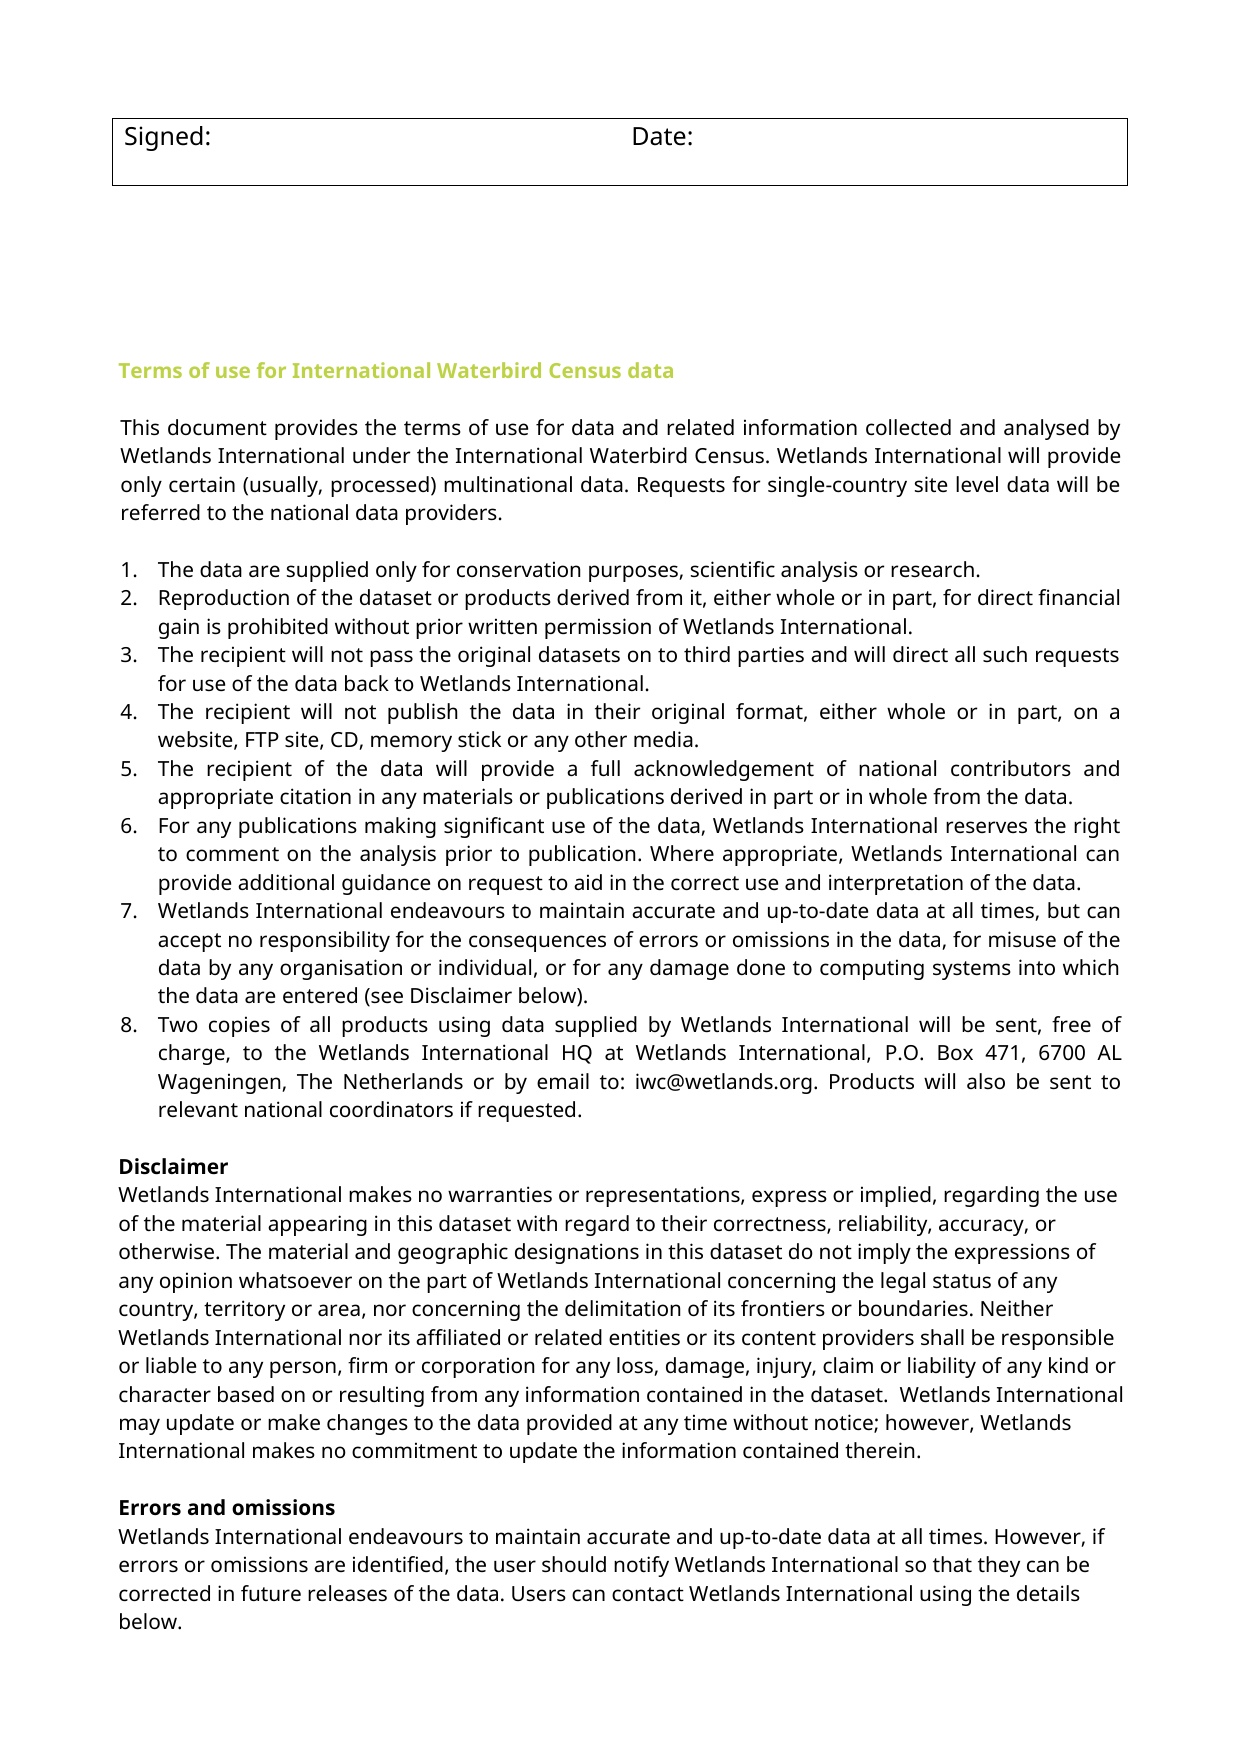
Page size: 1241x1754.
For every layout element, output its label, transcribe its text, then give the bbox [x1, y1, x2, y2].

list The recipient will not publish the data in their original format, either whole or in part, on a website, FTP site, CD, memory stick or any other media. [120, 697, 1122, 754]
text Disclaimer [118, 1152, 1122, 1181]
table_cell Signed: [113, 119, 620, 184]
table_cell Date: [620, 119, 1127, 184]
text Wetlands International makes no warranties or representations, express or implied, regarding the use of the material appearing in this dataset with regard to their correctness, reliability, accuracy, or otherwise. The material and geographic designations in this dataset do not imply the expressions of any opinion whatsoever on the part of Wetlands International concerning the legal status of any country, territory or area, nor concerning the delimitation of its frontiers or boundaries. Neither Wetlands International nor its affiliated or related entities or its content providers shall be responsible or liable to any person, firm or corporation for any loss, damage, injury, claim or liability of any kind or character based on or resulting from any information contained in the dataset. Wetlands International may update or make changes to the data provided at any time without notice; however, Wetlands International makes no commitment to update the information contained therein. [118, 1181, 1127, 1465]
subtitle Terms of use for International Waterbird Census data [118, 356, 1122, 384]
subtitle Errors and omissions [118, 1493, 1122, 1522]
text This document provides the terms of use for data and related information collected and analysed by Wetlands International under the International Waterbird Census. Wetlands International will provide only certain (usually, processed) multinational data. Requests for single-country site level data will be referred to the national data providers. [120, 413, 1122, 527]
list The data are supplied only for conservation purposes, scientific analysis or research. [120, 555, 1122, 583]
list Reproduction of the dataset or products derived from it, either whole or in part, for direct financial gain is prohibited without prior written permission of Wetlands International. [120, 583, 1122, 640]
list The recipient will not pass the original datasets on to third parties and will direct all such requests for use of the data back to Wetlands International. [120, 640, 1122, 697]
list The recipient of the data will provide a full acknowledgement of national contributors and appropriate citation in any materials or publications derived in part or in whole from the data. [120, 754, 1122, 811]
text Wetlands International endeavours to maintain accurate and up-to-date data at all times. However, if errors or omissions are identified, the user should notify Wetlands International so that they can be corrected in future releases of the data. Users can contact Wetlands International using the details below. [118, 1522, 1122, 1636]
list Wetlands International endeavours to maintain accurate and up-to-date data at all times, but can accept no responsibility for the consequences of errors or omissions in the data, for misuse of the data by any organisation or individual, or for any damage done to computing systems into which the data are entered (see Disclaimer below). [120, 896, 1122, 1010]
list For any publications making significant use of the data, Wetlands International reserves the right to comment on the analysis prior to publication. Where appropriate, Wetlands International can provide additional guidance on request to aid in the correct use and interpretation of the data. [120, 811, 1122, 896]
list Two copies of all products using data supplied by Wetlands International will be sent, free of charge, to the Wetlands International HQ at Wetlands International, P.O. Box 471, 6700 AL Wageningen, The Netherlands or by email to: iwc@wetlands.org. Products will also be sent to relevant national coordinators if requested. [120, 1010, 1122, 1124]
